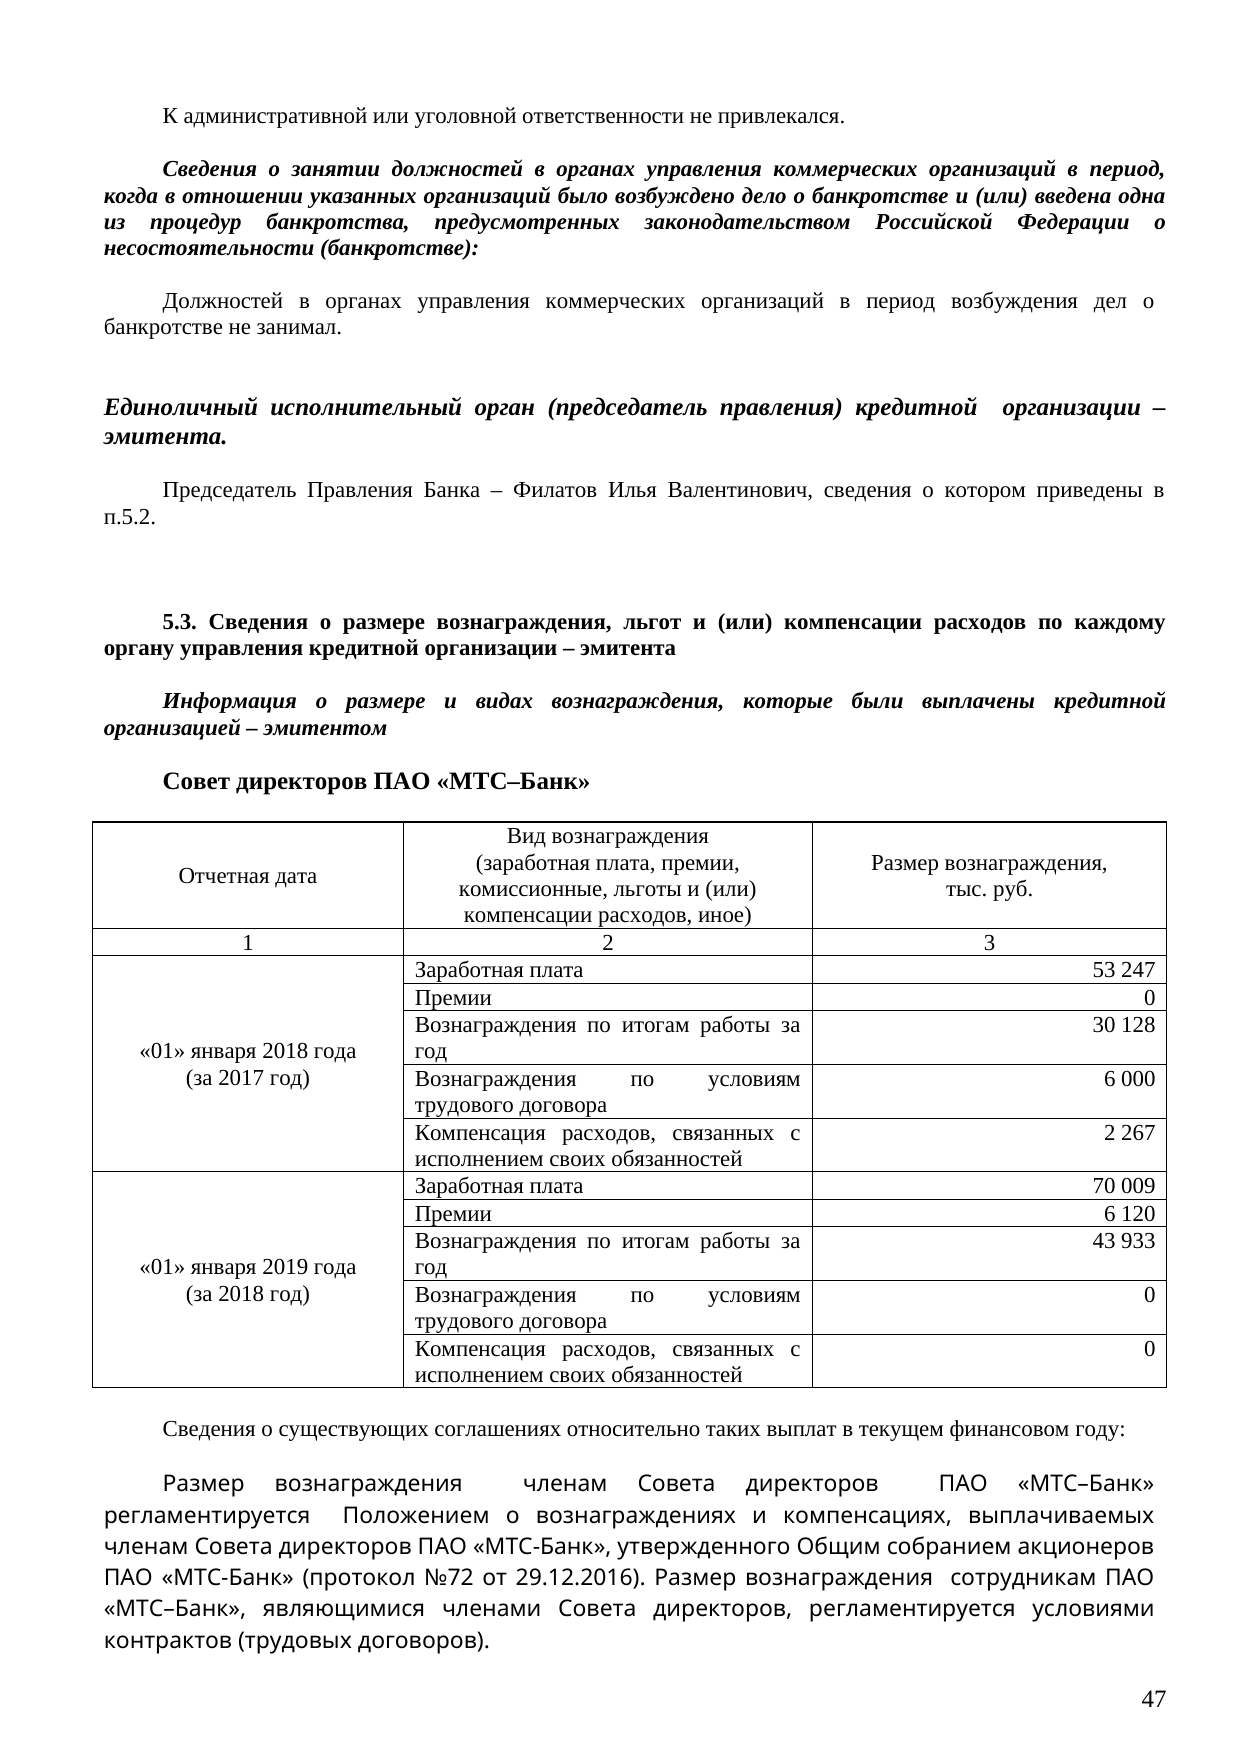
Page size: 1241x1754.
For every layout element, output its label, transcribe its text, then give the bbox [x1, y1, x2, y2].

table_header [92, 1441, 1167, 1655]
table_cell 43 933 [813, 1227, 1166, 1280]
table_cell «01» января 2018 года (за 2017 год) [93, 956, 403, 1171]
table_cell 0 [813, 1281, 1166, 1333]
text Сведения о существующих соглашениях относительно таких выплат в текущем финансовом году: [103, 1415, 1167, 1441]
table_cell Компенсация расходов, связанных с исполнением своих обязанностей [404, 1119, 812, 1171]
table_cell Заработная плата [404, 956, 812, 983]
text Сведения о занятии должностей в органах управления коммерческих организаций в период, когда в отношении указанных организаций было возбуждено дело о банкротстве и (или) введена одна из процедур банкротства, предусмотренных законодательством Российской Федерации о несостоятельности (банкротстве): [103, 155, 1167, 261]
table_cell 6 000 [813, 1065, 1166, 1117]
table_cell 2 267 [813, 1119, 1166, 1171]
table_cell Заработная плата [404, 1172, 812, 1199]
text 5.3. Сведения о размере вознаграждения, льгот и (или) компенсации расходов по каждому органу управления кредитной организации – эмитента [103, 608, 1167, 661]
table_header Должностей в органах управления коммерческих организаций в период возбуждения дел о банкротстве не занимал. [92, 287, 1167, 340]
table_cell 53 247 [813, 956, 1166, 983]
table_cell 0 [813, 984, 1166, 1010]
table_cell «01» января 2019 года (за 2018 год) [93, 1172, 403, 1387]
table_cell 2 [404, 929, 812, 955]
text Информация о размере и видах вознаграждения, которые были выплачены кредитной организацией – эмитентом [103, 687, 1167, 740]
table_cell 70 009 [813, 1172, 1166, 1199]
table_cell 0 [813, 1335, 1166, 1387]
table_header Вид вознаграждения (заработная плата, премии, комиссионные, льготы и (или) компенсации расходов, иное) [404, 823, 812, 928]
table_cell 30 128 [813, 1011, 1166, 1064]
text Председатель Правления Банка – Филатов Илья Валентинович, сведения о котором приведены в п.5.2. [103, 476, 1167, 529]
table_cell Премии [404, 1200, 812, 1226]
table_cell Вознаграждения по условиям трудового договора [404, 1065, 812, 1117]
table_header Размер вознаграждения, тыс. руб. [813, 823, 1166, 928]
table_cell Вознаграждения по условиям трудового договора [404, 1281, 812, 1333]
table_header К административной или уголовной ответственности не привлекался. [92, 103, 1152, 129]
table_cell 6 120 [813, 1200, 1166, 1226]
table_cell Премии [404, 984, 812, 1010]
table_cell Вознаграждения по итогам работы за год [404, 1011, 812, 1064]
table_header Совет директоров ПАО «МТС–Банк» [92, 766, 1089, 795]
table_cell Вознаграждения по итогам работы за год [404, 1227, 812, 1280]
table_header Отчетная дата [93, 823, 403, 928]
table_cell 3 [813, 929, 1166, 955]
text Единоличный исполнительный орган (председатель правления) кредитной организации – эмитента. [103, 392, 1167, 450]
table_cell 1 [93, 929, 403, 955]
table_cell Компенсация расходов, связанных с исполнением своих обязанностей [404, 1335, 812, 1387]
